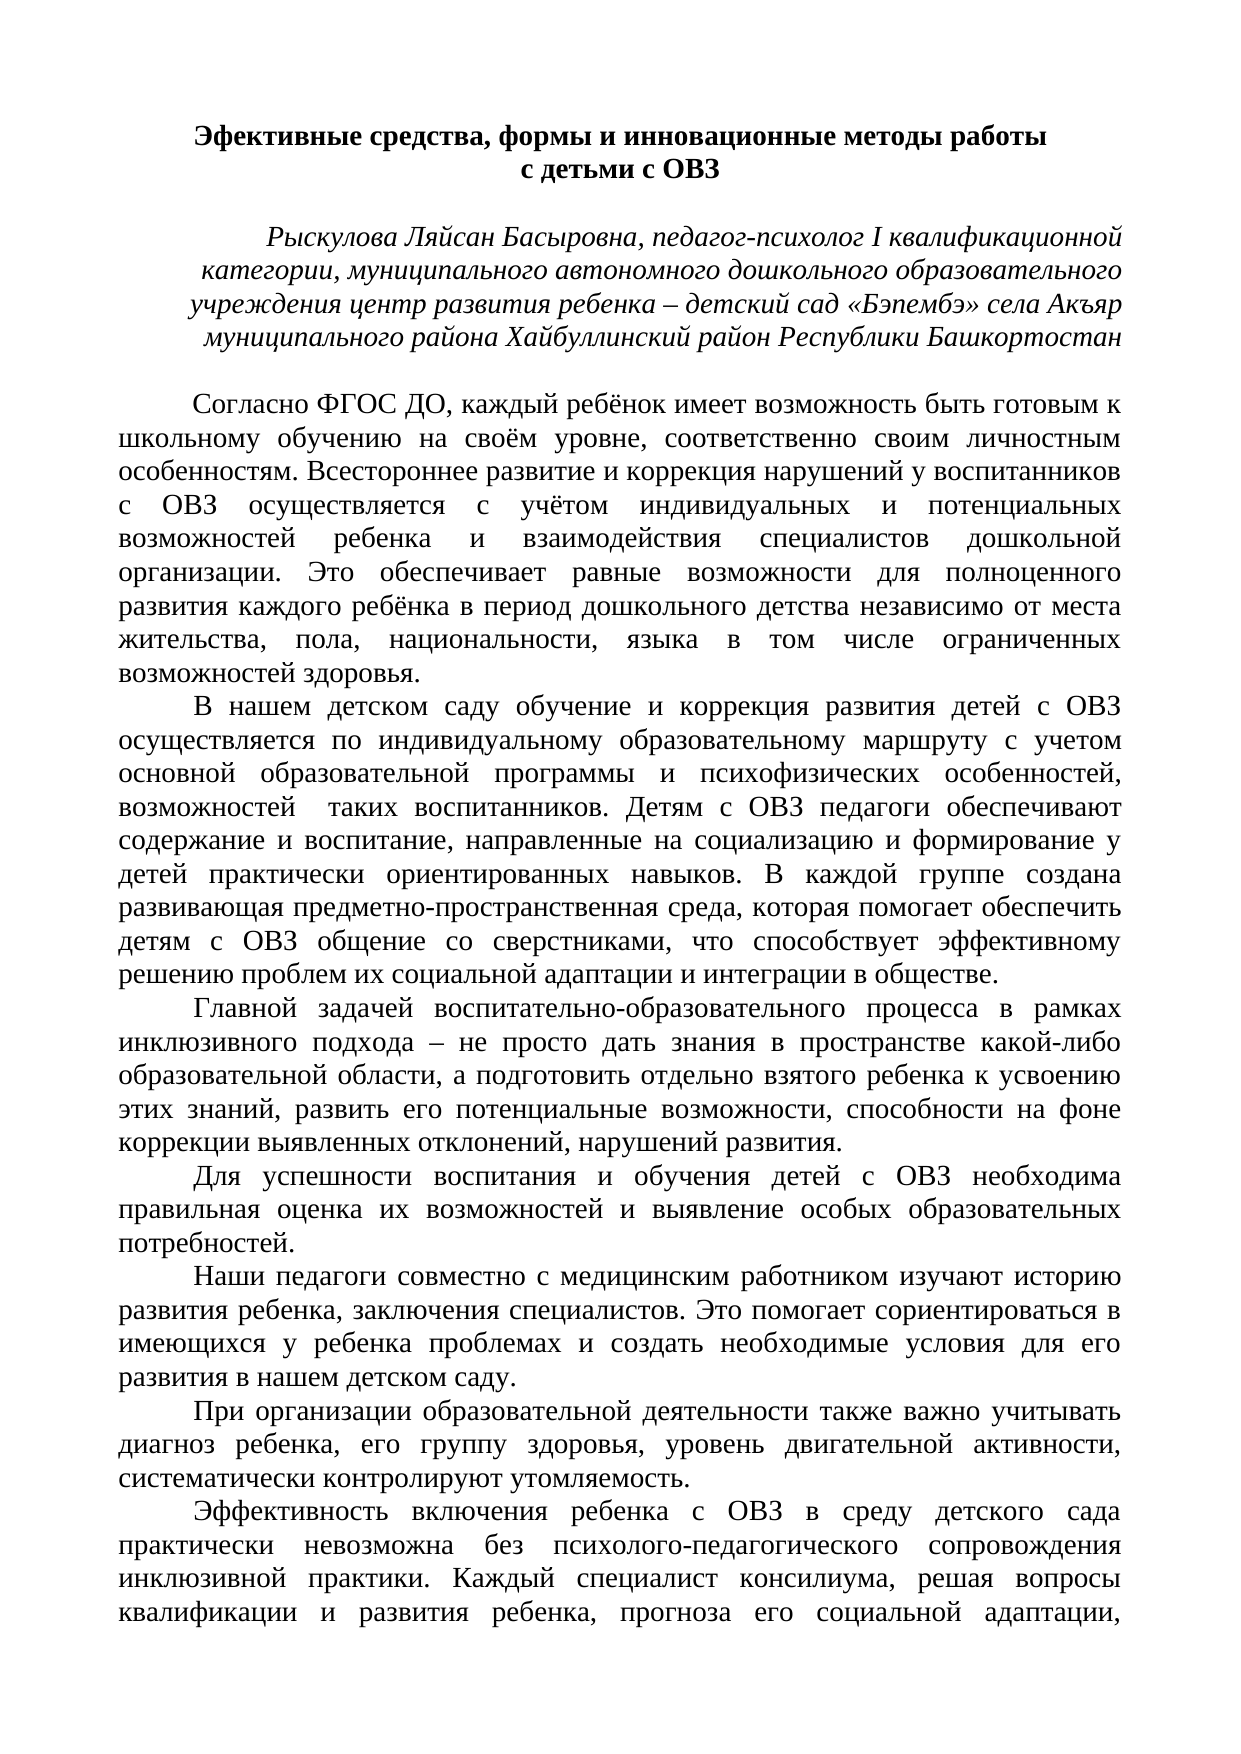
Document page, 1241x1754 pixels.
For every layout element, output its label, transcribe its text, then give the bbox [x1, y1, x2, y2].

text Главной задачей воспитательно-образовательного процесса в рамках инклюзивного подхода – не просто дать знания в пространстве какой-либо образовательной области, а подготовить отдельно взятого ребенка к усвоению этих знаний, развить его потенциальные возможности, способности на фоне коррекции выявленных отклонений, нарушений развития. [118, 990, 1122, 1158]
text При организации образовательной деятельности также важно учитывать диагноз ребенка, его группу здоровья, уровень двигательной активности, систематически контролируют утомляемость. [118, 1393, 1122, 1493]
text Рыскулова Ляйсан Басыровна, педагог-психолог I квалификационной категории, муниципального автономного дошкольного образовательного учреждения центр развития ребенка – детский сад «Бэпембэ» села Акъяр муниципального района Хайбуллинский район Республики Башкортостан [118, 219, 1122, 353]
text Согласно ФГОС ДО, каждый ребёнок имеет возможность быть готовым к школьному обучению на своём уровне, соответственно своим личностным особенностям. Всестороннее развитие и коррекция нарушений у воспитанников с ОВЗ осуществляется с учётом индивидуальных и потенциальных возможностей ребенка и взаимодействия специалистов дошкольной организации. Это обеспечивает равные возможности для полноценного развития каждого ребёнка в период дошкольного детства независимо от места жительства, пола, национальности, языка в том числе ограниченных возможностей здоровья. [118, 386, 1122, 688]
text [118, 1493, 1122, 1627]
text с детьми с ОВЗ [118, 152, 1122, 185]
text Для успешности воспитания и обучения детей с ОВЗ необходима правильная оценка их возможностей и выявление особых образовательных потребностей. [118, 1158, 1122, 1258]
text В нашем детском саду обучение и коррекция развития детей с ОВЗ осуществляется по индивидуальному образовательному маршруту с учетом основной образовательной программы и психофизических особенностей, возможностей таких воспитанников. Детям с ОВЗ педагоги обеспечивают содержание и воспитание, направленные на социализацию и формирование у детей практически ориентированных навыков. В каждой группе создана развивающая предметно-пространственная среда, которая помогает обеспечить детям с ОВЗ общение со сверстниками, что способствует эффективному решению проблем их социальной адаптации и интеграции в обществе. [118, 688, 1122, 990]
text Эфективные средства, формы и инновационные методы работы [118, 118, 1122, 152]
text Наши педагоги совместно с медицинским работником изучают историю развития ребенка, заключения специалистов. Это помогает сориентироваться в имеющихся у ребенка проблемах и создать необходимые условия для его развития в нашем детском саду. [118, 1258, 1122, 1393]
